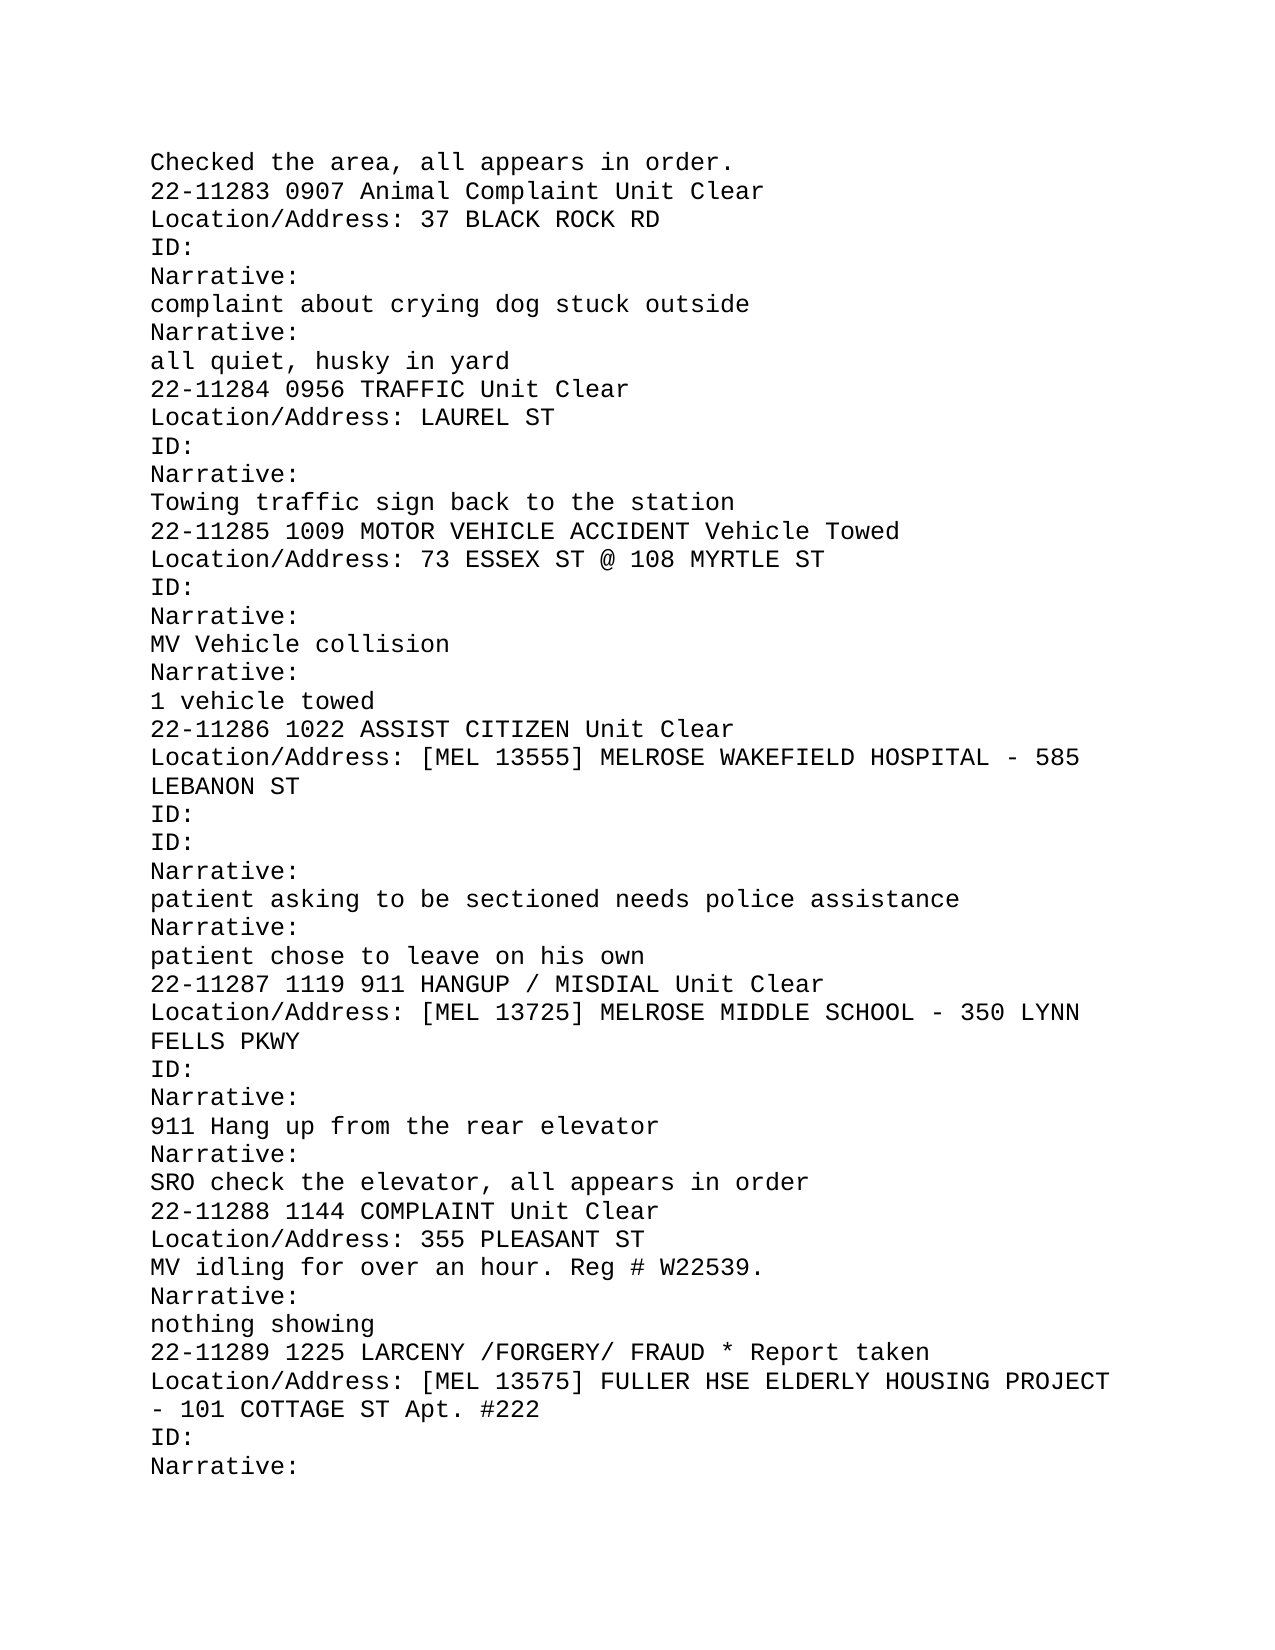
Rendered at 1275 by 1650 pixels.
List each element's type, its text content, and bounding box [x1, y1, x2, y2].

text 22-11288 1144 COMPLAINT Unit Clear [150, 1198, 1125, 1227]
text Location/Address: [MEL 13725] MELROSE MIDDLE SCHOOL - 350 LYNN FELLS PKWY [150, 1000, 1125, 1057]
text 22-11287 1119 911 HANGUP / MISDIAL Unit Clear [150, 972, 1125, 1000]
text 22-11283 0907 Animal Complaint Unit Clear [150, 178, 1125, 207]
text ID: [150, 1425, 1125, 1453]
text Location/Address: 355 PLEASANT ST [150, 1227, 1125, 1255]
text Towing traffic sign back to the station [150, 490, 1125, 518]
text ID: [150, 235, 1125, 263]
text ID: [150, 575, 1125, 603]
text 22-11286 1022 ASSIST CITIZEN Unit Clear [150, 717, 1125, 745]
text ID: [150, 802, 1125, 830]
text complaint about crying dog stuck outside [150, 292, 1125, 320]
text ID: [150, 1057, 1125, 1085]
text Location/Address: [MEL 13555] MELROSE WAKEFIELD HOSPITAL - 585 LEBANON ST [150, 745, 1125, 802]
text all quiet, husky in yard [150, 348, 1125, 377]
text Location/Address: 73 ESSEX ST @ 108 MYRTLE ST [150, 547, 1125, 575]
text Narrative: [150, 1283, 1125, 1312]
text 911 Hang up from the rear elevator [150, 1113, 1125, 1142]
text MV Vehicle collision [150, 632, 1125, 660]
text Narrative: [150, 603, 1125, 632]
text Location/Address: [MEL 13575] FULLER HSE ELDERLY HOUSING PROJECT - 101 COTTAGE ST Apt. #222 [150, 1368, 1125, 1425]
text Narrative: [150, 1142, 1125, 1170]
text patient asking to be sectioned needs police assistance [150, 887, 1125, 915]
text 22-11289 1225 LARCENY /FORGERY/ FRAUD * Report taken [150, 1340, 1125, 1368]
text 22-11284 0956 TRAFFIC Unit Clear [150, 377, 1125, 405]
text SRO check the elevator, all appears in order [150, 1170, 1125, 1198]
text patient chose to leave on his own [150, 943, 1125, 972]
text nothing showing [150, 1312, 1125, 1340]
text Narrative: [150, 1453, 1125, 1482]
text MV idling for over an hour. Reg # W22539. [150, 1255, 1125, 1283]
text Checked the area, all appears in order. [150, 150, 1125, 178]
text Location/Address: LAUREL ST [150, 405, 1125, 433]
text Narrative: [150, 320, 1125, 348]
text Narrative: [150, 858, 1125, 887]
text Narrative: [150, 1085, 1125, 1113]
text Narrative: [150, 660, 1125, 688]
text Narrative: [150, 462, 1125, 490]
text 1 vehicle towed [150, 688, 1125, 717]
text Location/Address: 37 BLACK ROCK RD [150, 207, 1125, 235]
text ID: [150, 433, 1125, 462]
text Narrative: [150, 915, 1125, 943]
text ID: [150, 830, 1125, 858]
text 22-11285 1009 MOTOR VEHICLE ACCIDENT Vehicle Towed [150, 518, 1125, 547]
text Narrative: [150, 263, 1125, 292]
